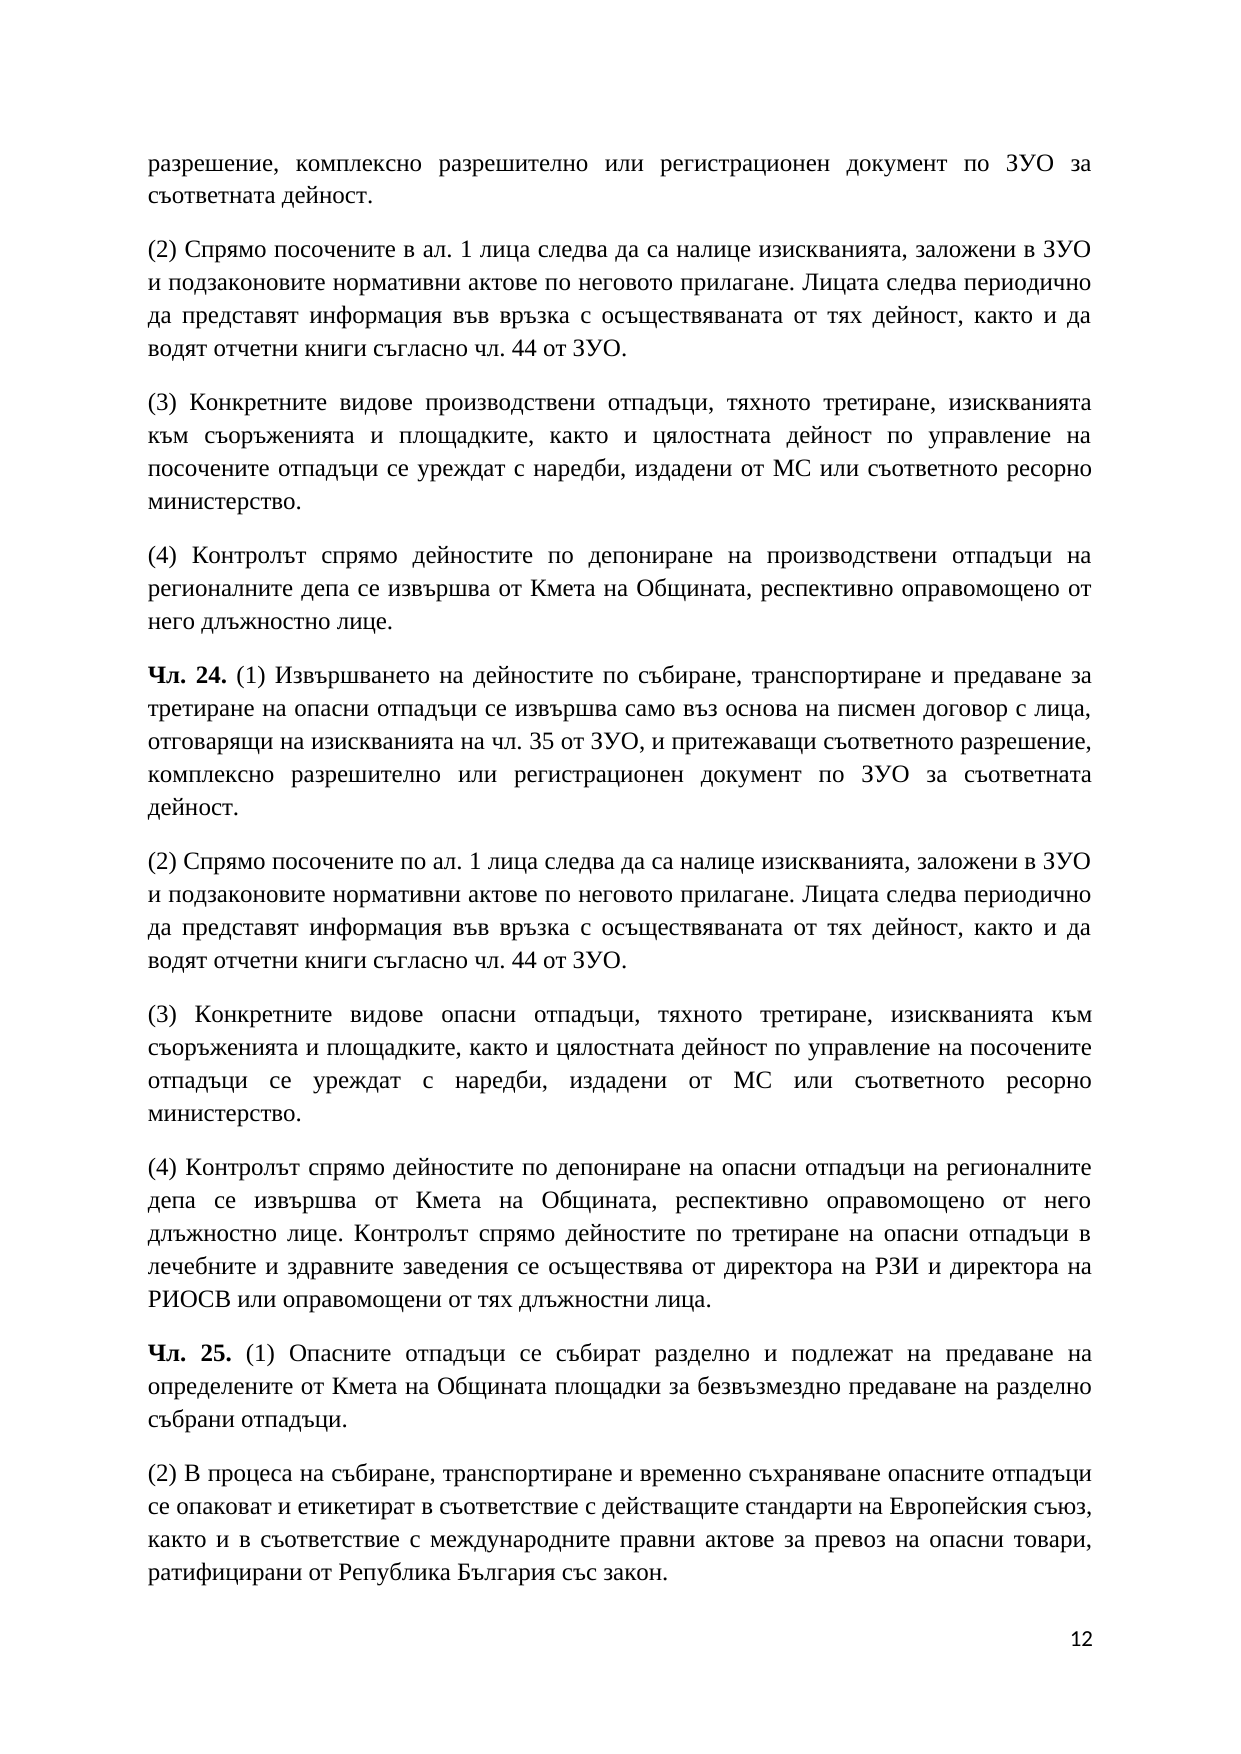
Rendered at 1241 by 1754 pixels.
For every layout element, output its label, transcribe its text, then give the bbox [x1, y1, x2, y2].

text Чл. 24. (1) Извършването на дейностите по събиране, транспортиране и предаване за третиране на опасни отпадъци се извършва само въз основа на писмен договор с лица, отговарящи на изискванията на чл. 35 от ЗУО, и притежаващи съответното разрешение, комплексно разрешително или регистрационен документ по ЗУО за съответната дейност. [148, 660, 1093, 821]
text (2) Спрямо посочените в ал. 1 лица следва да са налице изискванията, заложени в ЗУО и подзаконовите нормативни актове по неговото прилагане. Лицата следва периодично да представят информация във връзка с осъществяваната от тях дейност, както и да водят отчетни книги съгласно чл. 44 от ЗУО. [148, 234, 1093, 362]
text (3) Конкретните видове производствени отпадъци, тяхното третиране, изискванията към съоръженията и площадките, както и цялостната дейност по управление на посочените отпадъци се уреждат с наредби, издадени от МС или съответното ресорно министерство. [148, 387, 1093, 515]
text (3) Конкретните видове опасни отпадъци, тяхното третиране, изискванията към съоръженията и площадките, както и цялостната дейност по управление на посочените отпадъци се уреждат с наредби, издадени от МС или съответното ресорно министерство. [148, 999, 1093, 1127]
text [148, 148, 1093, 209]
text (4) Контролът спрямо дейностите по депониране на опасни отпадъци на регионалните депа се извършва от Кмета на Общината, респективно оправомощено от него длъжностно лице. Контролът спрямо дейностите по третиране на опасни отпадъци в лечебните и здравните заведения се осъществява от директора на РЗИ и директора на РИОСВ или оправомощени от тях длъжностни лица. [148, 1152, 1093, 1313]
text (2) Спрямо посочените по ал. 1 лица следва да са налице изискванията, заложени в ЗУО и подзаконовите нормативни актове по неговото прилагане. Лицата следва периодично да представят информация във връзка с осъществяваната от тях дейност, както и да водят отчетни книги съгласно чл. 44 от ЗУО. [148, 846, 1093, 974]
text Чл. 25. (1) Опасните отпадъци се събират разделно и подлежат на предаване на определените от Кмета на Общината площадки за безвъзмездно предаване на разделно събрани отпадъци. [148, 1338, 1093, 1433]
text (4) Контролът спрямо дейностите по депониране на производствени отпадъци на регионалните депа се извършва от Кмета на Общината, респективно оправомощено от него длъжностно лице. [148, 540, 1093, 635]
text (2) В процеса на събиране, транспортиране и временно съхраняване опасните отпадъци се опаковат и етикетират в съответствие с действащите стандарти на Европейския съюз, както и в съответствие с международните правни актове за превоз на опасни товари, ратифицирани от Република България със закон. [148, 1458, 1093, 1586]
